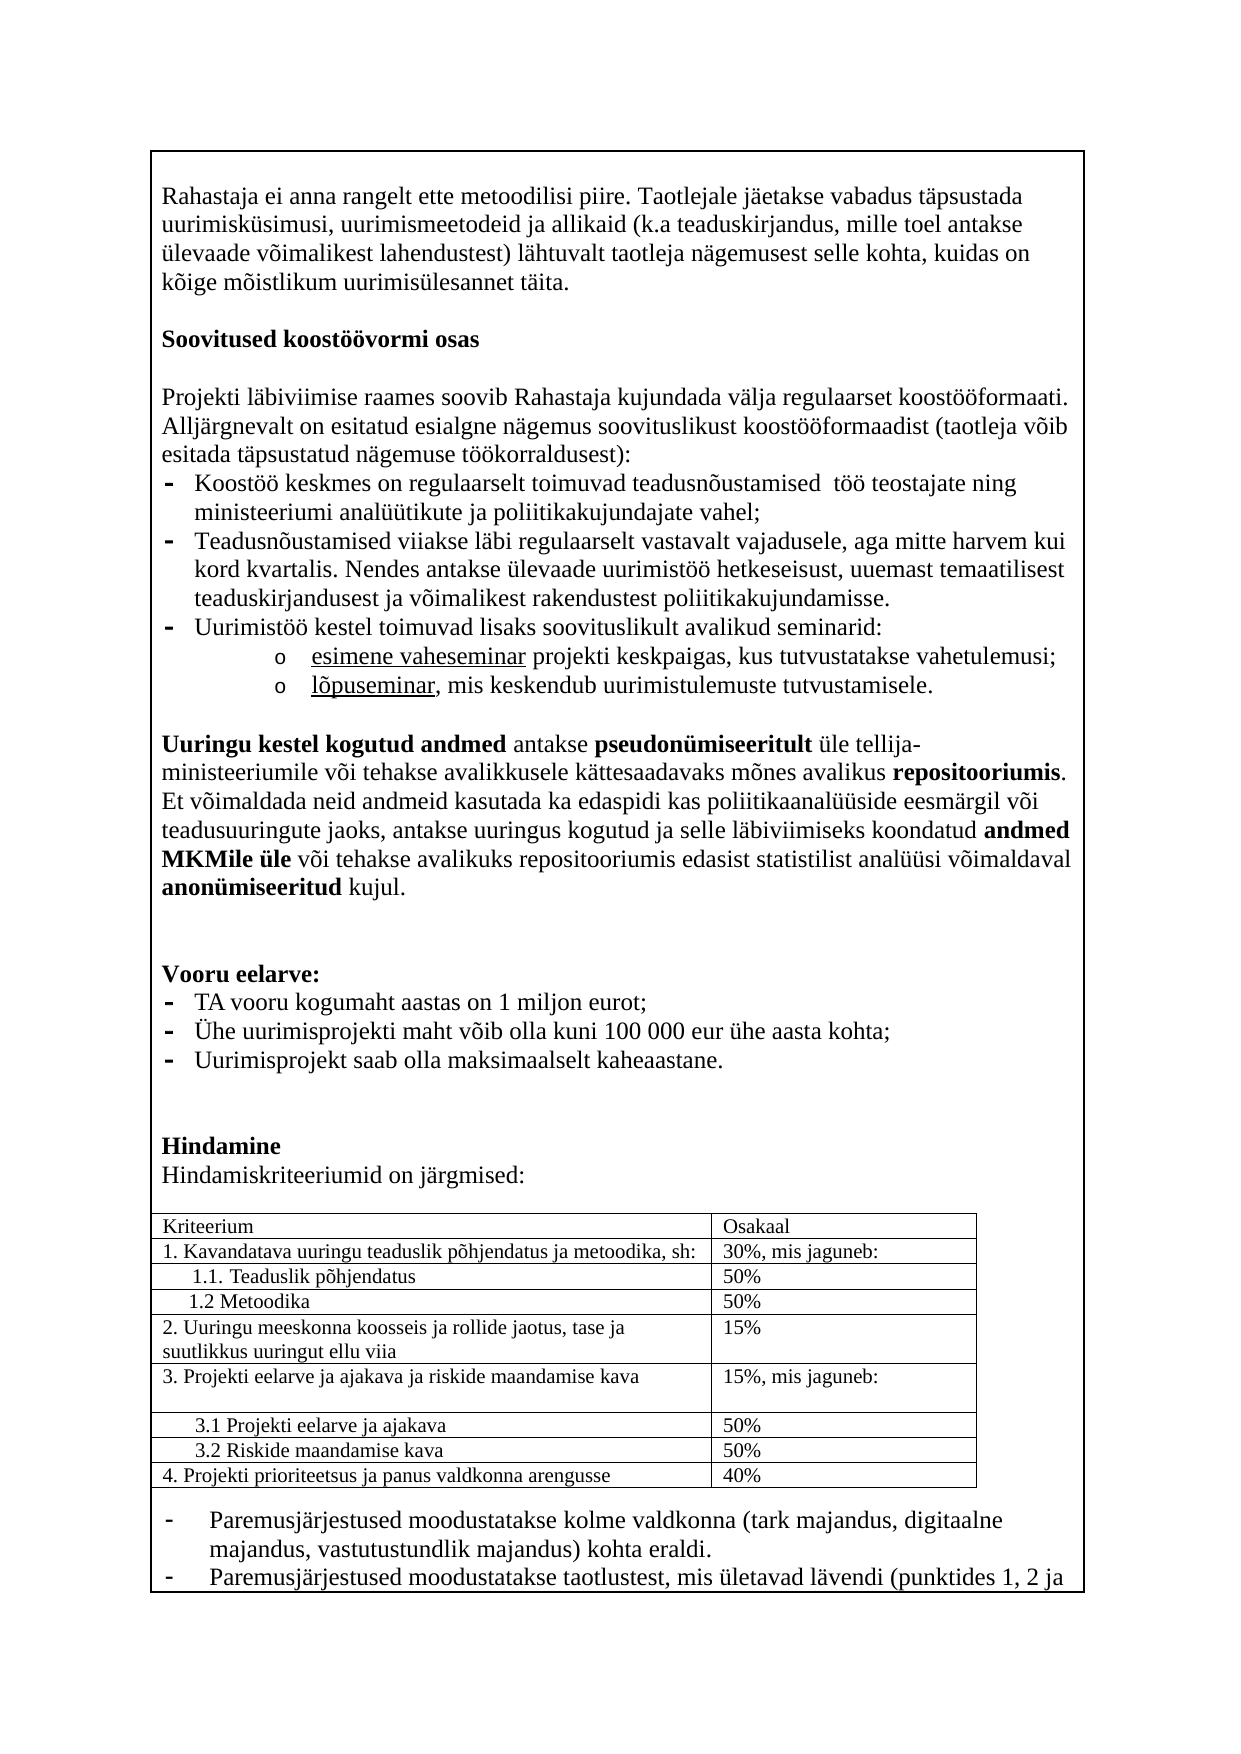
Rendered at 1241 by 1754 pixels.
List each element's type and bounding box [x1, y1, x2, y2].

table_cell [152, 152, 1083, 1591]
